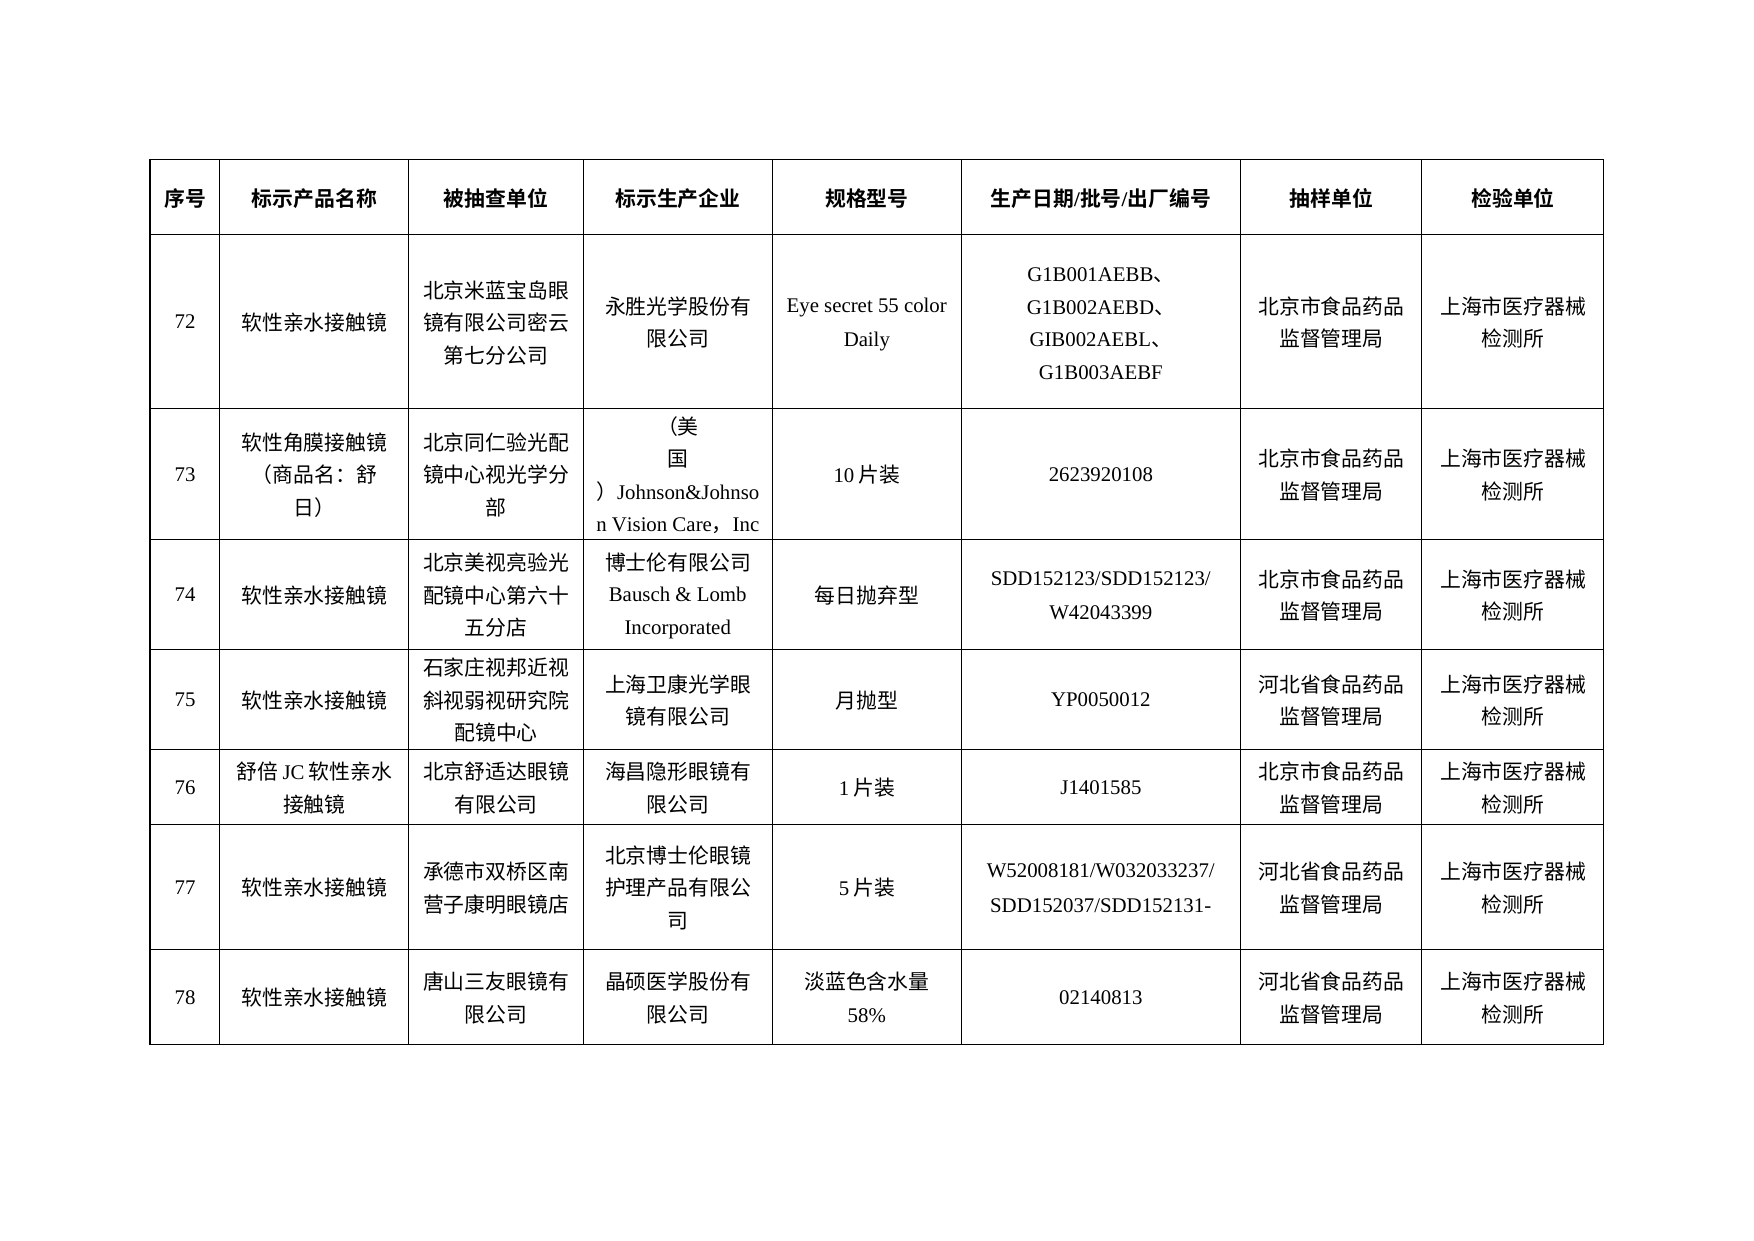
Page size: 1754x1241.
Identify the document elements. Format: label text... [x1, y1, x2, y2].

table_cell Eye secret 55 color Daily [773, 235, 961, 408]
table_cell 2623920108 [962, 409, 1240, 539]
table_cell 上海市医疗器械检测所 [1422, 825, 1603, 949]
table_cell J1401585 [962, 750, 1240, 824]
table_cell 北京博士伦眼镜护理产品有限公司 [584, 825, 772, 949]
table_cell 02140813 [962, 950, 1240, 1044]
table_cell 河北省食品药品监督管理局 [1241, 825, 1421, 949]
table_cell 淡蓝色含水量58% [773, 950, 961, 1044]
table_header 抽样单位 [1241, 160, 1421, 234]
table_cell 北京市食品药品监督管理局 [1241, 540, 1421, 649]
table_cell SDD152123/SDD152123/W42043399 [962, 540, 1240, 649]
table_cell 软性亲水接触镜 [220, 235, 408, 408]
table_cell 75 [151, 650, 219, 749]
table_cell 软性亲水接触镜 [220, 650, 408, 749]
table_cell 软性亲水接触镜 [220, 950, 408, 1044]
table_cell 石家庄视邦近视斜视弱视研究院配镜中心 [409, 650, 583, 749]
table_header 检验单位 [1422, 160, 1603, 234]
table_cell W52008181/W032033237/SDD152037/SDD152131- [962, 825, 1240, 949]
table_cell 承德市双桥区南营子康明眼镜店 [409, 825, 583, 949]
table_cell 上海市医疗器械检测所 [1422, 750, 1603, 824]
table_cell 上海市医疗器械检测所 [1422, 235, 1603, 408]
table_cell 74 [151, 540, 219, 649]
table_cell 北京米蓝宝岛眼镜有限公司密云第七分公司 [409, 235, 583, 408]
table_cell 上海市医疗器械检测所 [1422, 950, 1603, 1044]
table_cell 河北省食品药品监督管理局 [1241, 950, 1421, 1044]
table_cell 软性角膜接触镜（商品名：舒日） [220, 409, 408, 539]
table_cell 唐山三友眼镜有限公司 [409, 950, 583, 1044]
table_cell 北京市食品药品监督管理局 [1241, 750, 1421, 824]
table_cell 上海市医疗器械检测所 [1422, 540, 1603, 649]
table_cell YP0050012 [962, 650, 1240, 749]
table_cell 每日抛弃型 [773, 540, 961, 649]
table_cell 73 [151, 409, 219, 539]
table_cell 北京美视亮验光配镜中心第六十五分店 [409, 540, 583, 649]
table_cell G1B001AEBB、 G1B002AEBD、 GIB002AEBL、 G1B003AEBF [962, 235, 1240, 408]
table_header 生产日期/批号/出厂编号 [962, 160, 1240, 234]
table_cell 77 [151, 825, 219, 949]
table_cell 海昌隐形眼镜有限公司 [584, 750, 772, 824]
table_cell 博士伦有限公司 Bausch & Lomb Incorporated [584, 540, 772, 649]
table_cell 10片装 [773, 409, 961, 539]
table_cell 北京同仁验光配镜中心视光学分部 [409, 409, 583, 539]
table_cell 永胜光学股份有限公司 [584, 235, 772, 408]
table_cell 舒倍JC软性亲水接触镜 [220, 750, 408, 824]
table_header 序号 [151, 160, 219, 234]
table_cell 北京市食品药品监督管理局 [1241, 235, 1421, 408]
table_header 标示生产企业 [584, 160, 772, 234]
table_cell 1片装 [773, 750, 961, 824]
table_cell 72 [151, 235, 219, 408]
table_cell 北京舒适达眼镜有限公司 [409, 750, 583, 824]
table_cell 软性亲水接触镜 [220, 825, 408, 949]
table_cell 河北省食品药品监督管理局 [1241, 650, 1421, 749]
table_cell 北京市食品药品监督管理局 [1241, 409, 1421, 539]
table_cell 晶硕医学股份有限公司 [584, 950, 772, 1044]
table_cell 上海卫康光学眼镜有限公司 [584, 650, 772, 749]
table_cell 5片装 [773, 825, 961, 949]
table_cell 76 [151, 750, 219, 824]
table_cell 月抛型 [773, 650, 961, 749]
table_cell 78 [151, 950, 219, 1044]
table_header 被抽查单位 [409, 160, 583, 234]
table_cell 上海市医疗器械检测所 [1422, 409, 1603, 539]
table_header 规格型号 [773, 160, 961, 234]
table_cell （美国）Johnson&Johnson Vision Care，Inc [584, 409, 772, 539]
table_header 标示产品名称 [220, 160, 408, 234]
table_cell 上海市医疗器械检测所 [1422, 650, 1603, 749]
table_cell 软性亲水接触镜 [220, 540, 408, 649]
